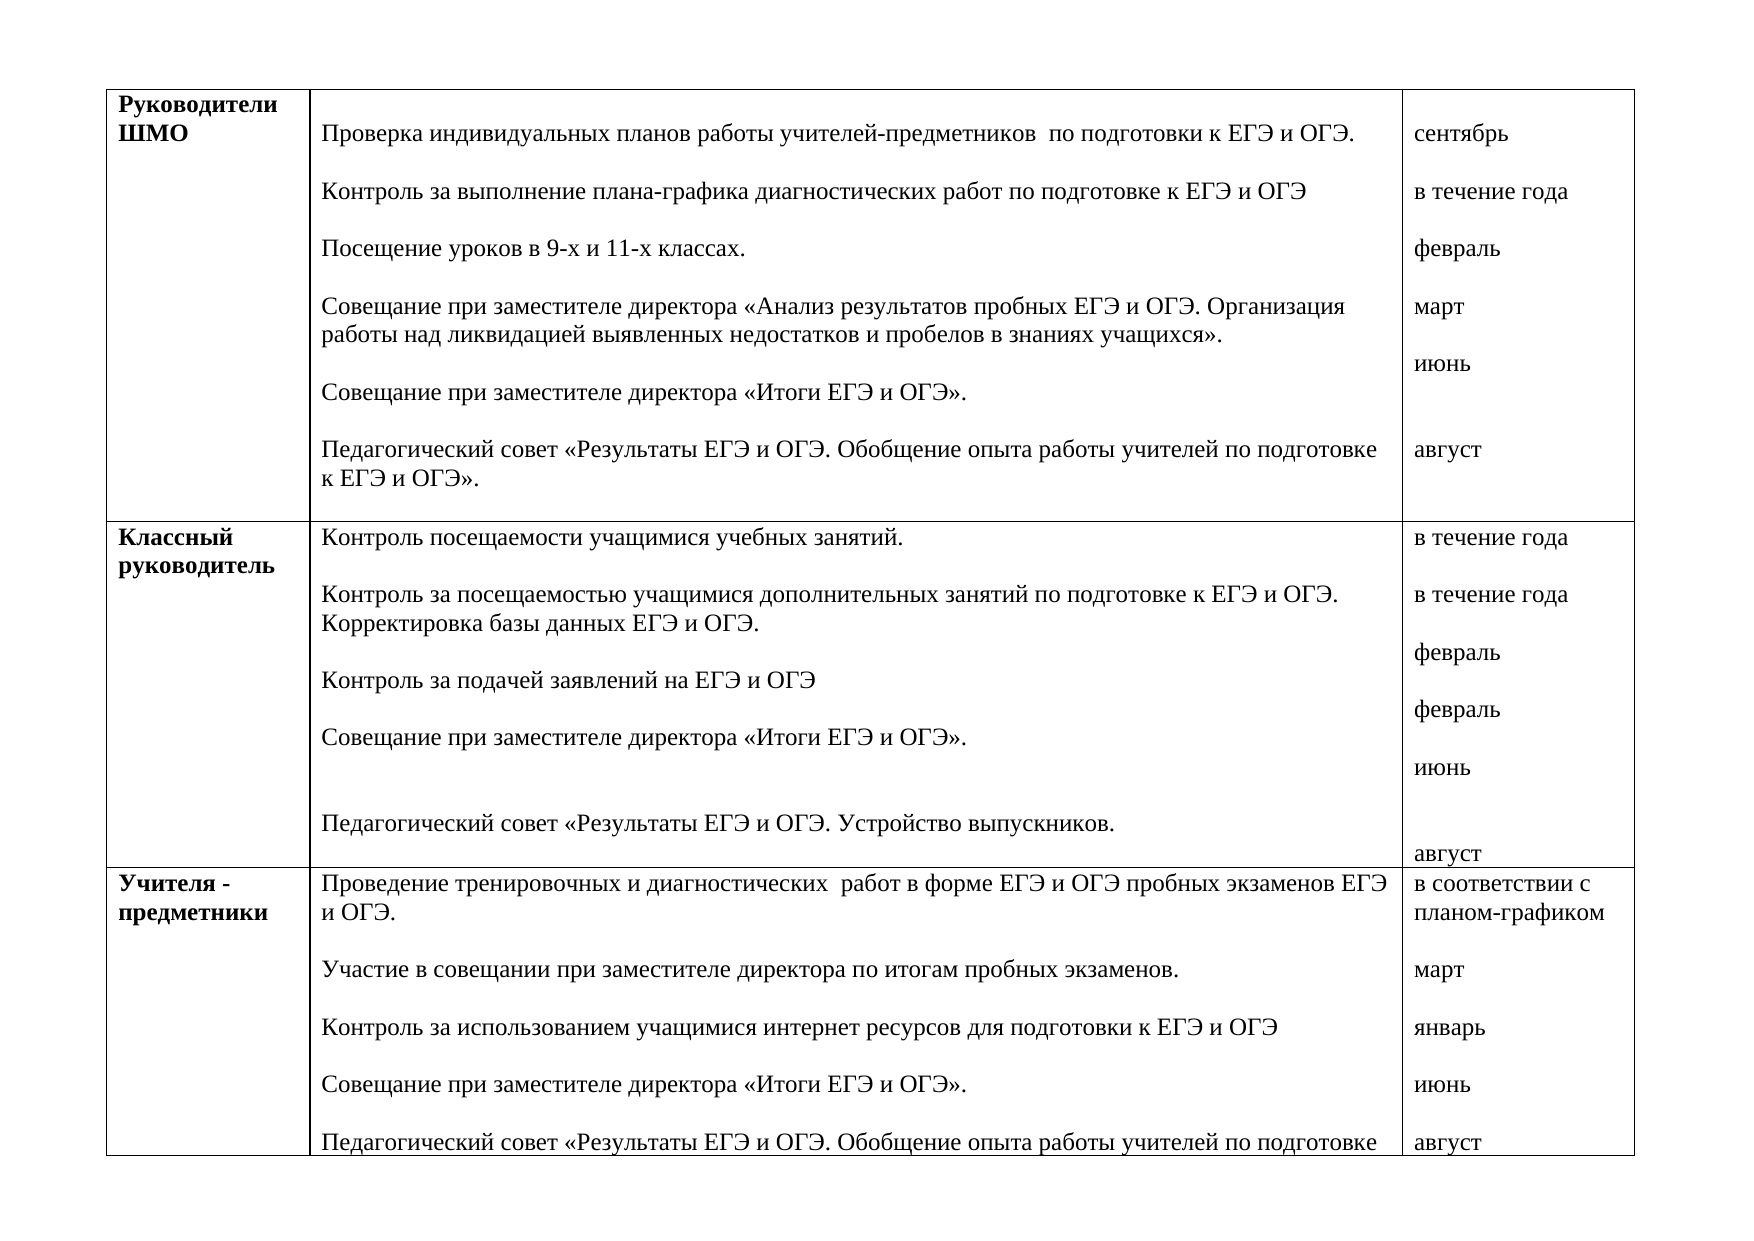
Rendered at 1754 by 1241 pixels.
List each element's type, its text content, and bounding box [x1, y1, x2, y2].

table_cell Контроль посещаемости учащимися учебных занятий. Контроль за посещаемостью учащимися дополнительных занятий по подготовке к ЕГЭ и ОГЭ. Корректировка базы данных ЕГЭ и ОГЭ. Контроль за подачей заявлений на ЕГЭ и ОГЭ Совещание при заместителе директора «Итоги ЕГЭ и ОГЭ». Педагогический совет «Результаты ЕГЭ и ОГЭ. Устройство выпускников. [311, 522, 1402, 867]
table_cell Классный руководитель [107, 522, 309, 867]
table_cell в течение года в течение года февраль февраль июнь август [1403, 522, 1634, 867]
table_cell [311, 868, 1402, 1155]
table_cell Руководители ШМО [107, 90, 309, 521]
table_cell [1403, 868, 1634, 1155]
table_cell сентябрь в течение года февраль март июнь август [1403, 90, 1634, 521]
table_cell Проверка индивидуальных планов работы учителей-предметников по подготовки к ЕГЭ и ОГЭ. Контроль за выполнение плана-графика диагностических работ по подготовке к ЕГЭ и ОГЭ Посещение уроков в 9-х и 11-х классах. Совещание при заместителе директора «Анализ результатов пробных ЕГЭ и ОГЭ. Организация работы над ликвидацией выявленных недостатков и пробелов в знаниях учащихся». Совещание при заместителе директора «Итоги ЕГЭ и ОГЭ». Педагогический совет «Результаты ЕГЭ и ОГЭ. Обобщение опыта работы учителей по подготовке к ЕГЭ и ОГЭ». [311, 90, 1402, 521]
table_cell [107, 868, 309, 1155]
